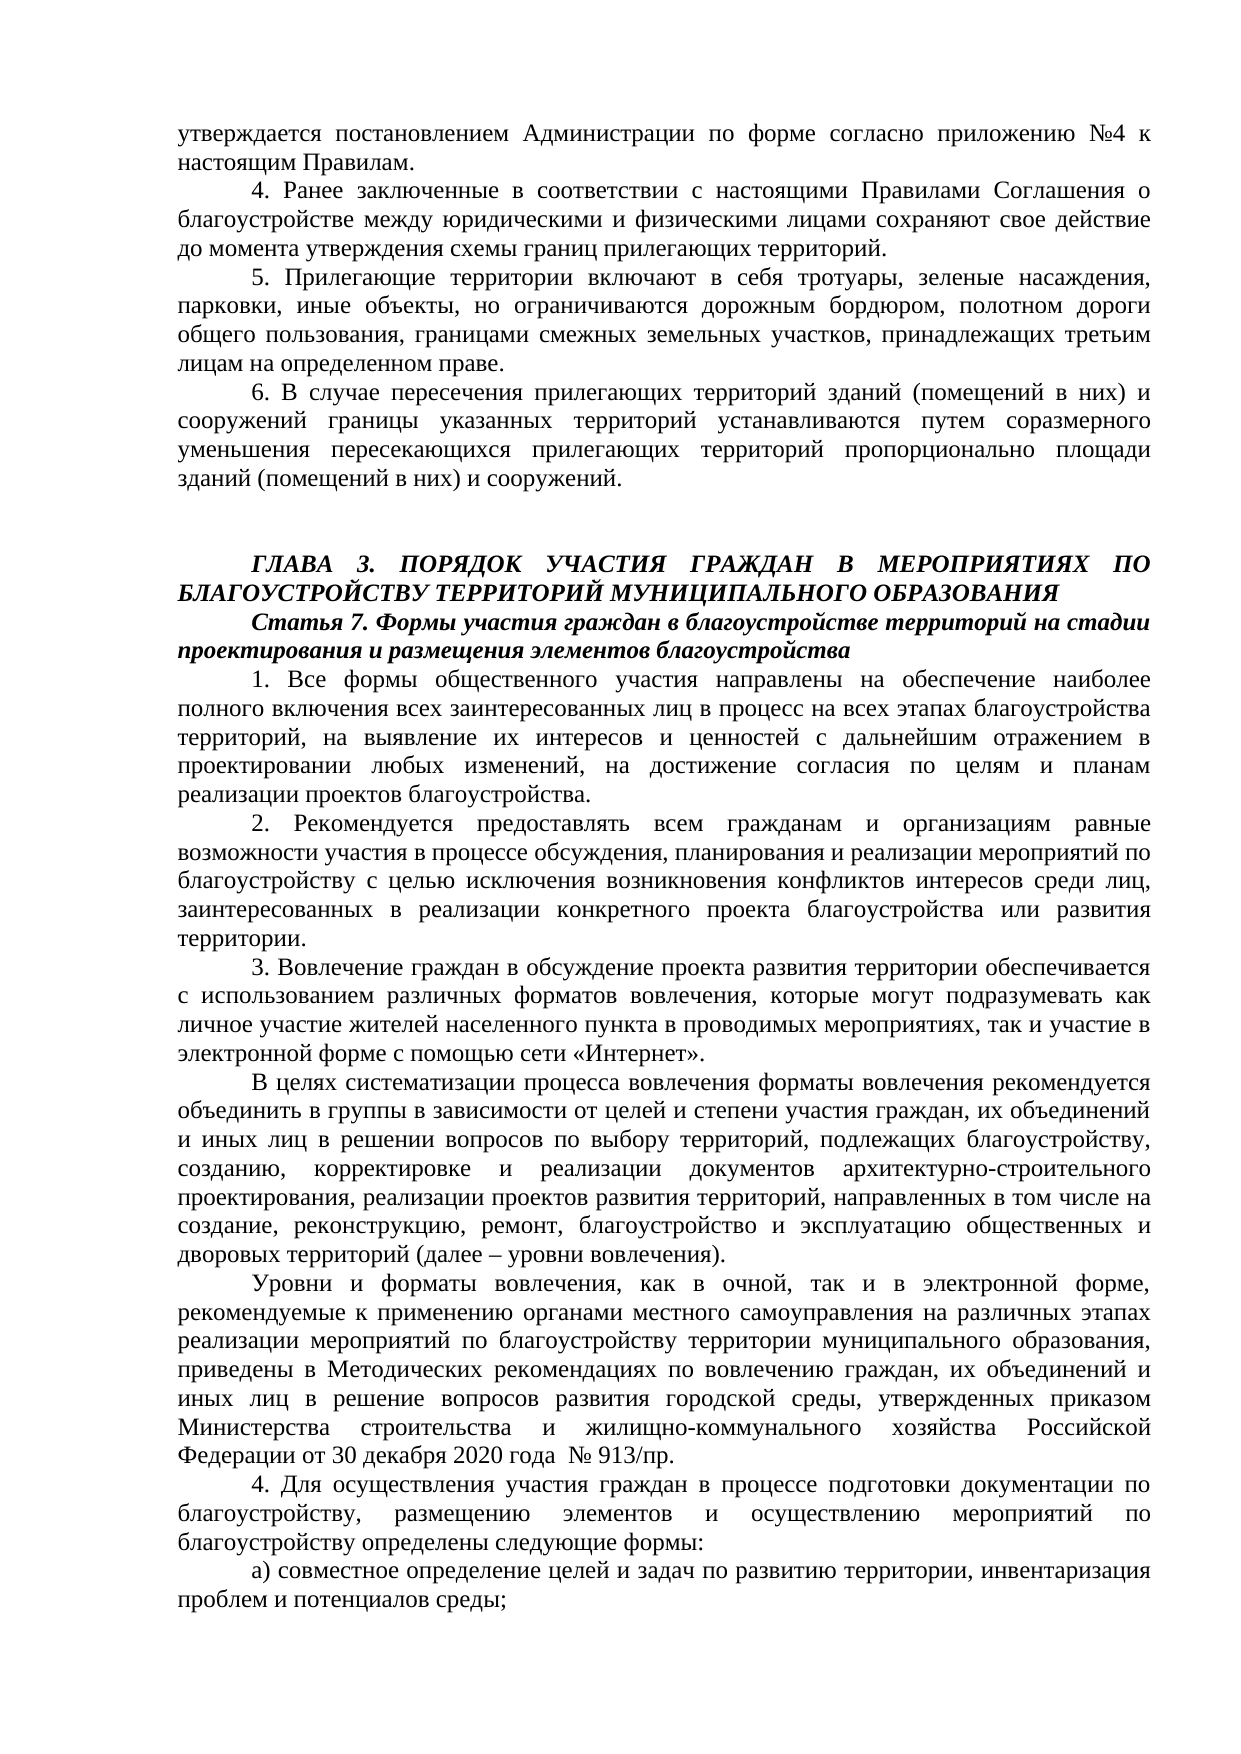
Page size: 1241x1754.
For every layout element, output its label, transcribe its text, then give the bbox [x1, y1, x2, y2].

text В целях систематизации процесса вовлечения форматы вовлечения рекомендуется объединить в группы в зависимости от целей и степени участия граждан, их объединений и иных лиц в решении вопросов по выбору территорий, подлежащих благоустройству, созданию, корректировке и реализации документов архитектурно-строительного проектирования, реализации проектов развития территорий, направленных в том числе на создание, реконструкцию, ремонт, благоустройство и эксплуатацию общественных и дворовых территорий (далее – уровни вовлечения). [177, 1067, 1152, 1268]
text 2. Рекомендуется предоставлять всем гражданам и организациям равные возможности участия в процессе обсуждения, планирования и реализации мероприятий по благоустройству с целью исключения возникновения конфликтов интересов среди лиц, заинтересованных в реализации конкретного проекта благоустройства или развития территории. [177, 808, 1152, 952]
text 6. В случае пересечения прилегающих территорий зданий (помещений в них) и сооружений границы указанных территорий устанавливаются путем соразмерного уменьшения пересекающихся прилегающих территорий пропорционально площади зданий (помещений в них) и сооружений. [177, 377, 1152, 492]
text Статья 7. Формы участия граждан в благоустройстве территорий на стадии проектирования и размещения элементов благоустройства [177, 607, 1152, 664]
text 1. Все формы общественного участия направлены на обеспечение наиболее полного включения всех заинтересованных лиц в процесс на всех этапах благоустройства территорий, на выявление их интересов и ценностей с дальнейшим отражением в проектировании любых изменений, на достижение согласия по целям и планам реализации проектов благоустройства. [177, 664, 1152, 808]
text ГЛАВА 3. ПОРЯДОК УЧАСТИЯ ГРАЖДАН В МЕРОПРИЯТИЯХ ПО БЛАГОУСТРОЙСТВУ ТЕРРИТОРИЙ МУНИЦИПАЛЬНОГО ОБРАЗОВАНИЯ [177, 549, 1152, 607]
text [177, 118, 1152, 176]
text Уровни и форматы вовлечения, как в очной, так и в электронной форме, рекомендуемые к применению органами местного самоуправления на различных этапах реализации мероприятий по благоустройству территории муниципального образования, приведены в Методических рекомендациях по вовлечению граждан, их объединений и иных лиц в решение вопросов развития городской среды, утвержденных приказом Министерства строительства и жилищно-коммунального хозяйства Российской Федерации от 30 декабря 2020 года № 913/пр. [177, 1268, 1152, 1469]
text 4. Для осуществления участия граждан в процессе подготовки документации по благоустройству, размещению элементов и осуществлению мероприятий по благоустройству определены следующие формы: [177, 1469, 1152, 1556]
text а) совместное определение целей и задач по развитию территории, инвентаризация проблем и потенциалов среды; [177, 1556, 1152, 1613]
text 3. Вовлечение граждан в обсуждение проекта развития территории обеспечивается с использованием различных форматов вовлечения, которые могут подразумевать как личное участие жителей населенного пункта в проводимых мероприятиях, так и участие в электронной форме с помощью сети «Интернет». [177, 952, 1152, 1067]
text 5. Прилегающие территории включают в себя тротуары, зеленые насаждения, парковки, иные объекты, но ограничиваются дорожным бордюром, полотном дороги общего пользования, границами смежных земельных участков, принадлежащих третьим лицам на определенном праве. [177, 262, 1152, 377]
text 4. Ранее заключенные в соответствии с настоящими Правилами Соглашения о благоустройстве между юридическими и физическими лицами сохраняют свое действие до момента утверждения схемы границ прилегающих территорий. [177, 176, 1152, 262]
